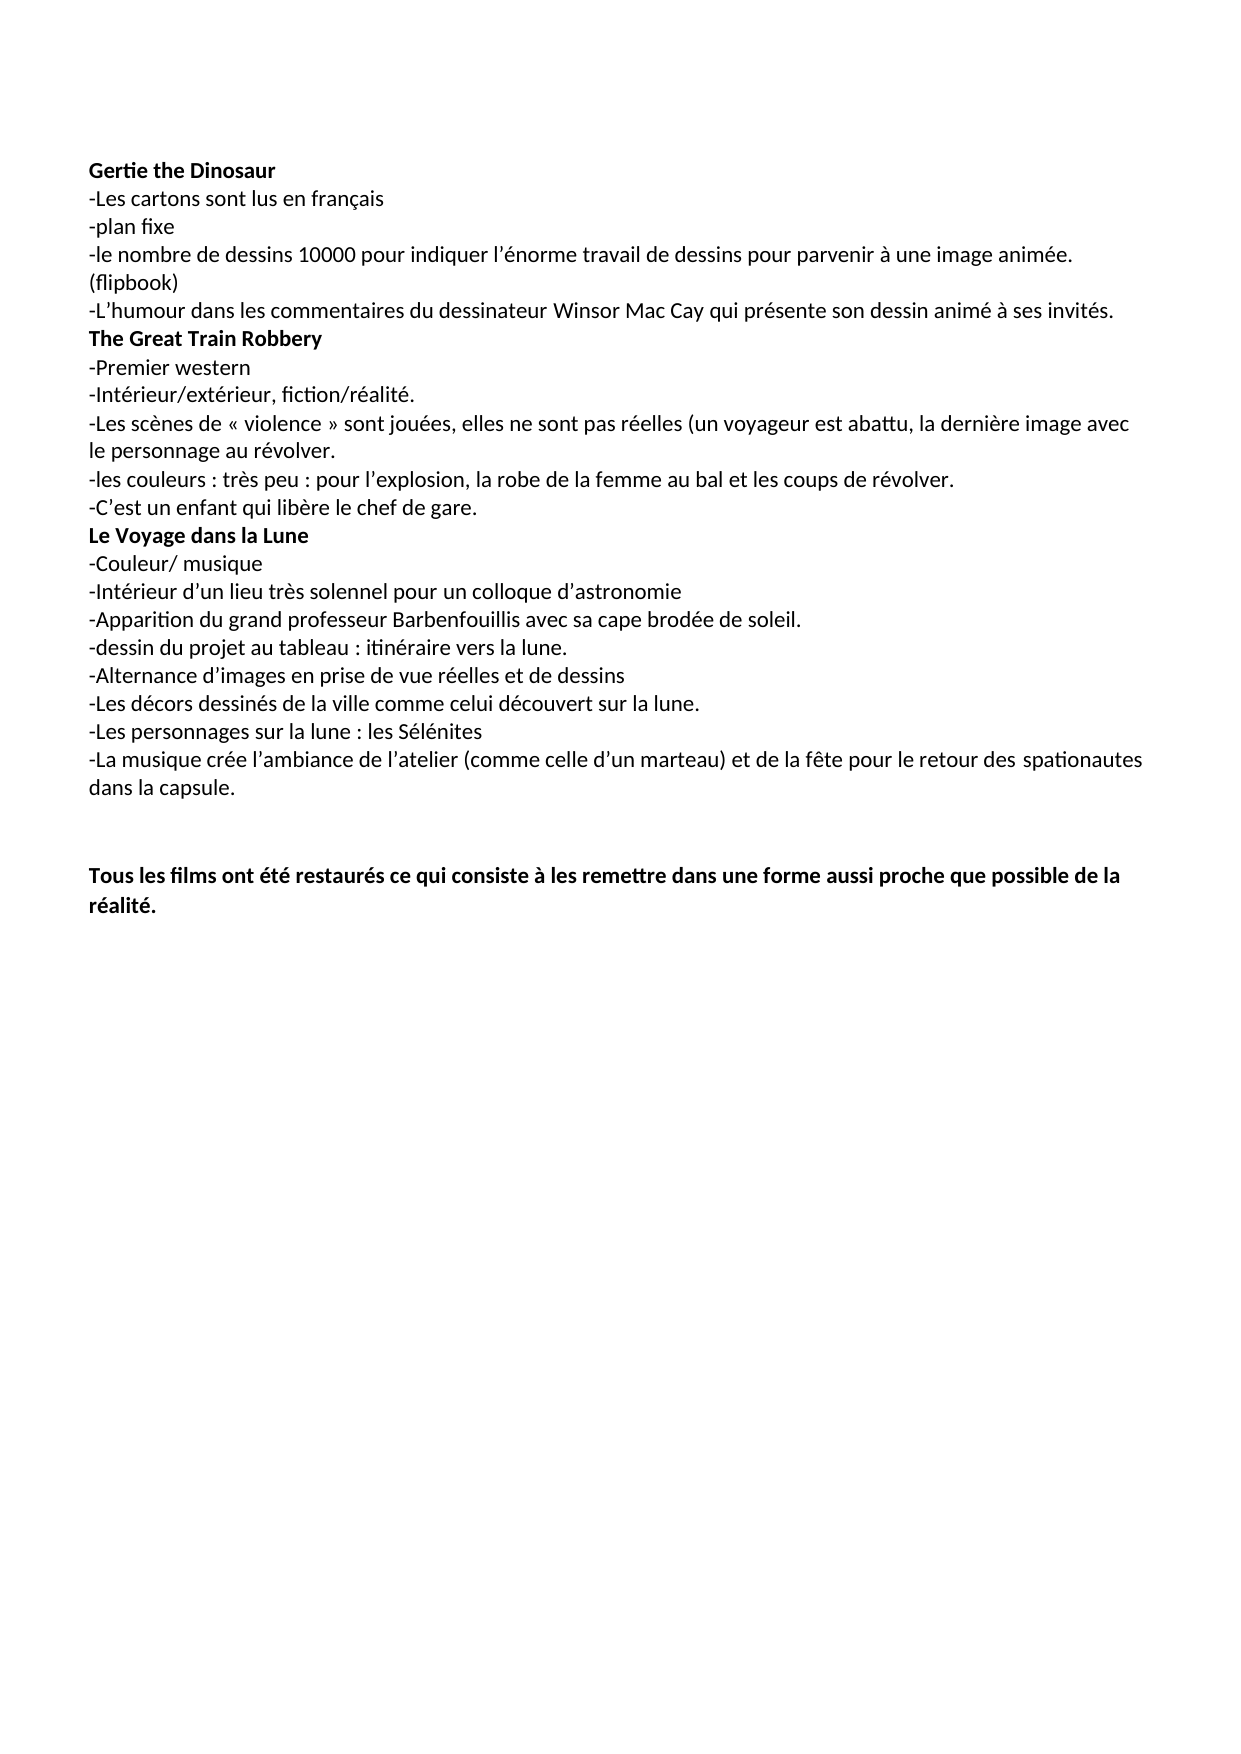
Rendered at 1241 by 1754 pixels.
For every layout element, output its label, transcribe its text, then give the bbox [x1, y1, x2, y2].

text Le Voyage dans la Lune [89, 521, 1152, 549]
text -Les scènes de « violence » sont jouées, elles ne sont pas réelles (un voyageur est abattu, la dernière image avec le personnage au révolver. [89, 409, 1152, 465]
text -Apparition du grand professeur Barbenfouillis avec sa cape brodée de soleil. [89, 605, 1152, 633]
text -les couleurs : très peu : pour l’explosion, la robe de la femme au bal et les coups de révolver. [89, 465, 1152, 493]
text -L’humour dans les commentaires du dessinateur Winsor Mac Cay qui présente son dessin animé à ses invités. [89, 297, 1152, 324]
text Gertie the Dinosaur [89, 156, 1152, 184]
text -Premier western [89, 353, 1152, 381]
text -dessin du projet au tableau : itinéraire vers la lune. [89, 633, 1152, 661]
text -Les cartons sont lus en français [89, 184, 1152, 212]
text -Alternance d’images en prise de vue réelles et de dessins [89, 661, 1152, 689]
text -Intérieur d’un lieu très solennel pour un colloque d’astronomie [89, 577, 1152, 605]
text Tous les films ont été restaurés ce qui consiste à les remettre dans une forme aussi proche que possible de la réalité. [89, 861, 1152, 919]
text -plan fixe [89, 212, 1152, 241]
text -C’est un enfant qui libère le chef de gare. [89, 493, 1152, 521]
text The Great Train Robbery [89, 324, 1152, 353]
text -Les personnages sur la lune : les Sélénites [89, 717, 1152, 745]
text -Les décors dessinés de la ville comme celui découvert sur la lune. [89, 689, 1152, 717]
text -Couleur/ musique [89, 549, 1152, 577]
text -Intérieur/extérieur, fiction/réalité. [89, 381, 1152, 409]
text -le nombre de dessins 10000 pour indiquer l’énorme travail de dessins pour parvenir à une image animée. (flipbook) [89, 241, 1152, 297]
text -La musique crée l’ambiance de l’atelier (comme celle d’un marteau) et de la fête pour le retour des spationautes dans la capsule. [89, 745, 1152, 801]
